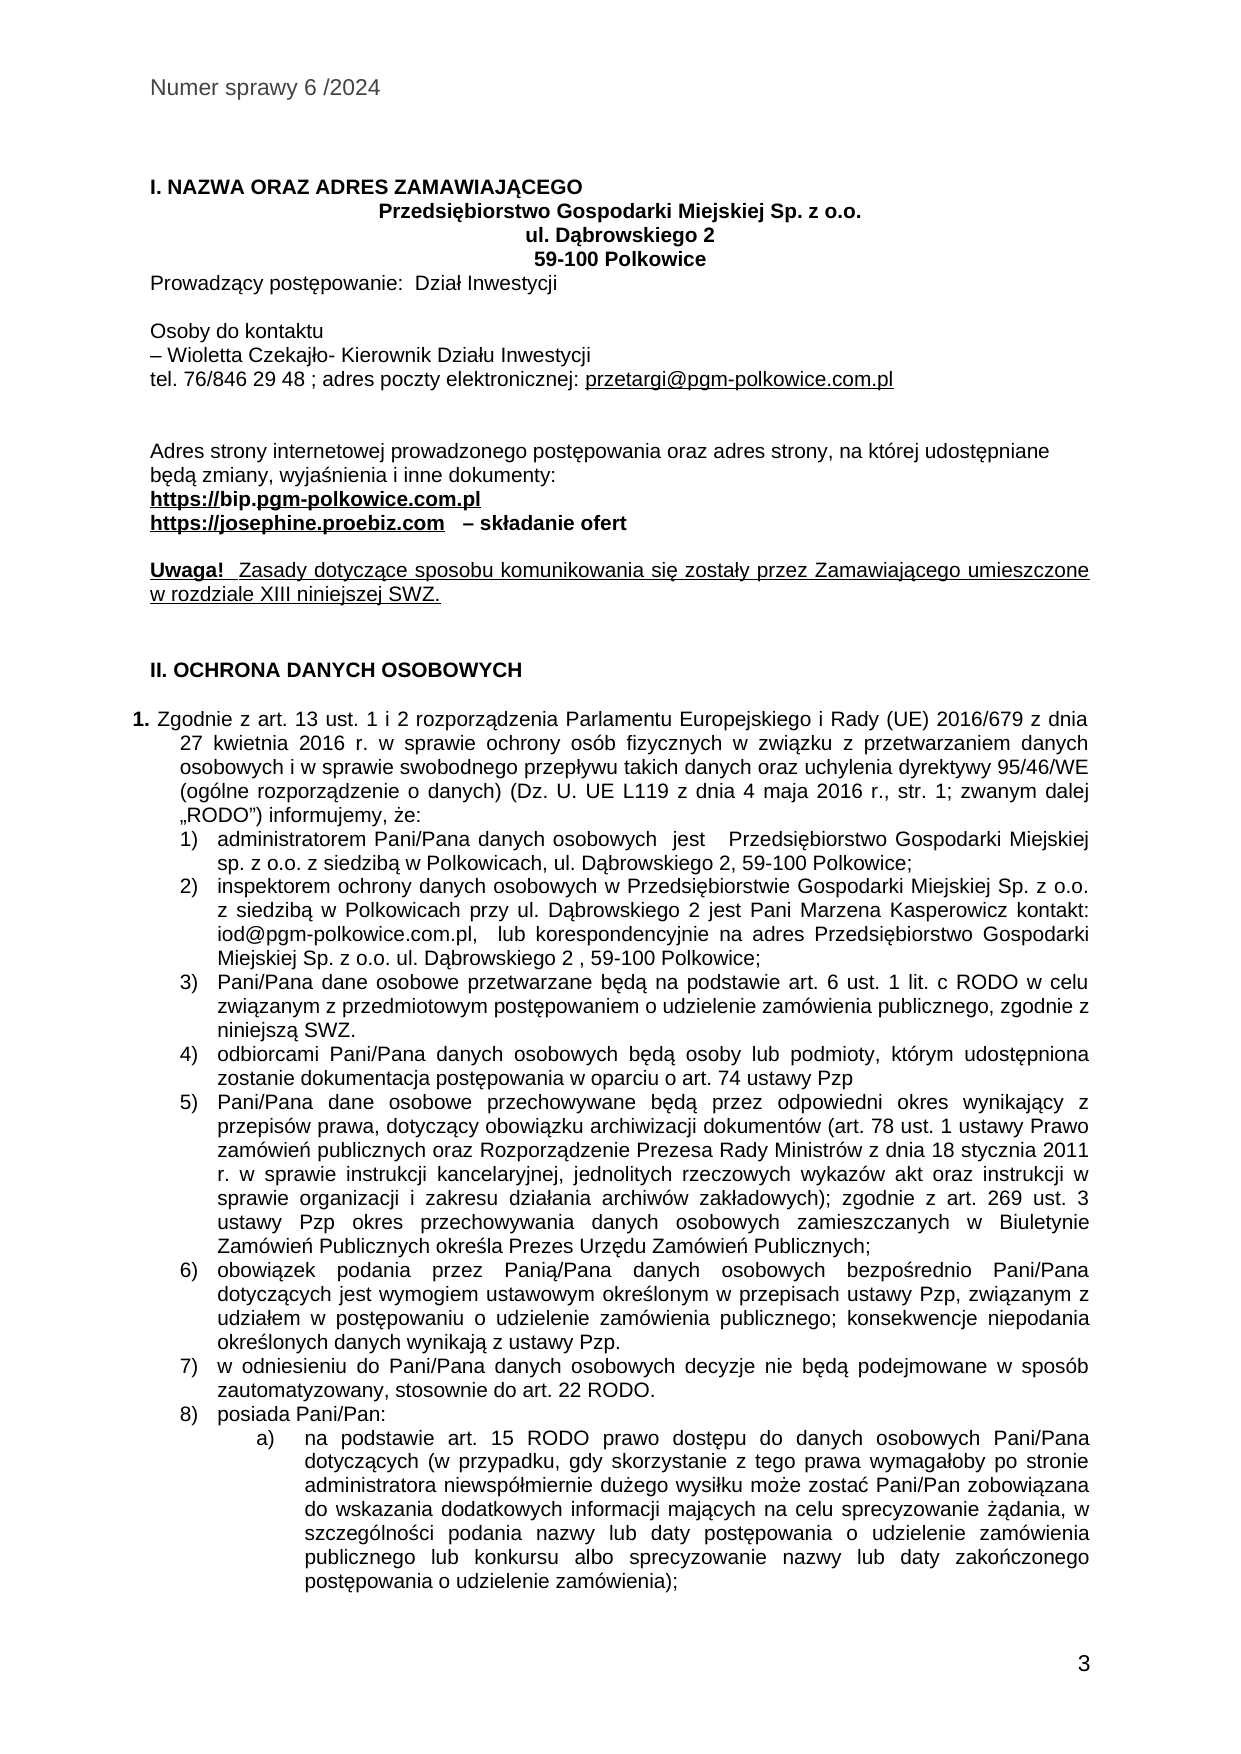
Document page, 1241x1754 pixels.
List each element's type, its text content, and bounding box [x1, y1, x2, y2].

list na podstawie art. 15 RODO prawo dostępu do danych osobowych Pani/Pana dotyczących (w przypadku, gdy skorzystanie z tego prawa wymagałoby po stronie administratora niewspółmiernie dużego wysiłku może zostać Pani/Pan zobowiązana do wskazania dodatkowych informacji mających na celu sprecyzowanie żądania, w szczególności podania nazwy lub daty postępowania o udzielenie zamówienia publicznego lub konkursu albo sprecyzowanie nazwy lub daty zakończonego postępowania o udzielenie zamówienia); [256, 1425, 1090, 1593]
list administratorem Pani/Pana danych osobowych jest Przedsiębiorstwo Gospodarki Miejskiej sp. z o.o. z siedzibą w Polkowicach, ul. Dąbrowskiego 2, 59-100 Polkowice; [179, 826, 1090, 874]
text tel. 76/846 29 48 ; adres poczty elektronicznej: przetargi@pgm-polkowice.com.pl [150, 367, 1090, 391]
list obowiązek podania przez Panią/Pana danych osobowych bezpośrednio Pani/Pana dotyczących jest wymogiem ustawowym określonym w przepisach ustawy Pzp, związanym z udziałem w postępowaniu o udzielenie zamówienia publicznego; konsekwencje niepodania określonych danych wynikają z ustawy Pzp. [179, 1258, 1090, 1353]
text I. NAZWA ORAZ ADRES ZAMAWIAJĄCEGO [150, 175, 1090, 199]
text Przedsiębiorstwo Gospodarki Miejskiej Sp. z o.o. [150, 199, 1090, 223]
subtitle II. OCHRONA DANYCH OSOBOWYCH [150, 658, 1090, 682]
list Pani/Pana dane osobowe przetwarzane będą na podstawie art. 6 ust. 1 lit. c RODO w celu związanym z przedmiotowym postępowaniem o udzielenie zamówienia publicznego, zgodnie z niniejszą SWZ. [179, 970, 1090, 1042]
text 59-100 Polkowice [150, 247, 1090, 271]
text ul. Dąbrowskiego 2 [150, 223, 1090, 247]
text https://bip.pgm-polkowice.com.pl [150, 486, 1090, 510]
text Uwaga! Zasady dotyczące sposobu komunikowania się zostały przez Zamawiającego umieszczone w rozdziale XIII niniejszej SWZ. [150, 558, 1090, 579]
text Prowadzący postępowanie: Dział Inwestycji [150, 271, 1090, 295]
text https://josephine.proebiz.com – składanie ofert [150, 510, 1090, 534]
list Pani/Pana dane osobowe przechowywane będą przez odpowiedni okres wynikający z przepisów prawa, dotyczący obowiązku archiwizacji dokumentów (art. 78 ust. 1 ustawy Prawo zamówień publicznych oraz Rozporządzenie Prezesa Rady Ministrów z dnia 18 stycznia 2011 r. w sprawie instrukcji kancelaryjnej, jednolitych rzeczowych wykazów akt oraz instrukcji w sprawie organizacji i zakresu działania archiwów zakładowych); zgodnie z art. 269 ust. 3 ustawy Pzp okres przechowywania danych osobowych zamieszczanych w Biuletynie Zamówień Publicznych określa Prezes Urzędu Zamówień Publicznych; [179, 1090, 1090, 1258]
list posiada Pani/Pan: [179, 1401, 1090, 1425]
list inspektorem ochrony danych osobowych w Przedsiębiorstwie Gospodarki Miejskiej Sp. z o.o. z siedzibą w Polkowicach przy ul. Dąbrowskiego 2 jest Pani Marzena Kasperowicz kontakt: iod@pgm-polkowice.com.pl, lub korespondencyjnie na adres Przedsiębiorstwo Gospodarki Miejskiej Sp. z o.o. ul. Dąbrowskiego 2 , 59-100 Polkowice; [179, 874, 1090, 970]
text Adres strony internetowej prowadzonego postępowania oraz adres strony, na której udostępniane będą zmiany, wyjaśnienia i inne dokumenty: [150, 438, 1090, 486]
text Uwaga! Zasady dotyczące sposobu komunikowania się zostały przez Zamawiającego umieszczone w rozdziale XIII niniejszej SWZ. [150, 580, 1090, 606]
text – Wioletta Czekajło- Kierownik Działu Inwestycji [150, 343, 1090, 367]
list w odniesieniu do Pani/Pana danych osobowych decyzje nie będą podejmowane w sposób zautomatyzowany, stosownie do art. 22 RODO. [179, 1353, 1090, 1401]
list Zgodnie z art. 13 ust. 1 i 2 rozporządzenia Parlamentu Europejskiego i Rady (UE) 2016/679 z dnia 27 kwietnia 2016 r. w sprawie ochrony osób fizycznych w związku z przetwarzaniem danych osobowych i w sprawie swobodnego przepływu takich danych oraz uchylenia dyrektywy 95/46/WE (ogólne rozporządzenie o danych) (Dz. U. UE L119 z dnia 4 maja 2016 r., str. 1; zwanym dalej „RODO”) informujemy, że: [132, 707, 1090, 826]
list odbiorcami Pani/Pana danych osobowych będą osoby lub podmioty, którym udostępniona zostanie dokumentacja postępowania w oparciu o art. 74 ustawy Pzp [179, 1042, 1090, 1090]
text Osoby do kontaktu [150, 319, 1090, 343]
